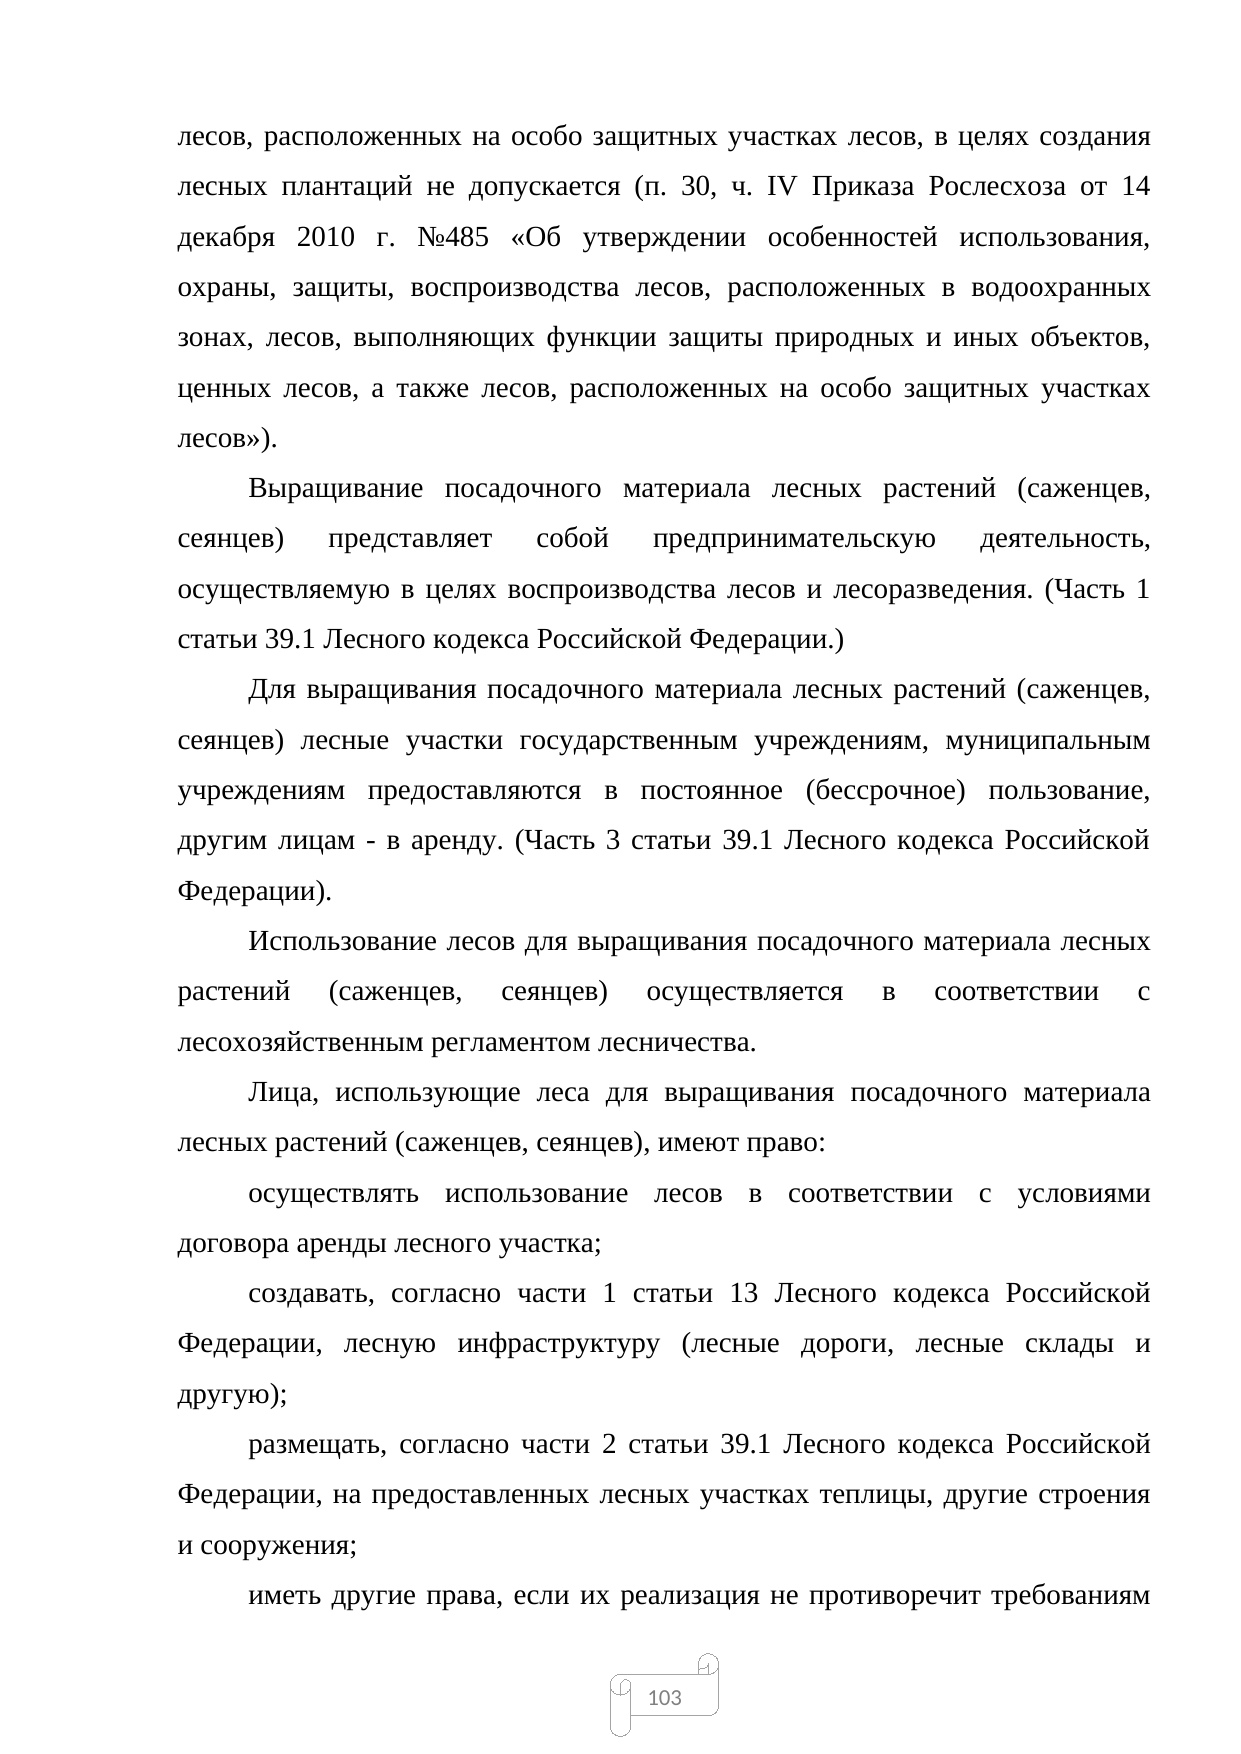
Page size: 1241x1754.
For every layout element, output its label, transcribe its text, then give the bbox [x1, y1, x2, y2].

text создавать, согласно части 1 статьи 13 Лесного кодекса Российской Федерации, лесную инфраструктуру (лесные дороги, лесные склады и другую); [177, 1275, 1152, 1409]
text Использование лесов для выращивания посадочного материала лесных растений (саженцев, сеянцев) осуществляется в соответствии с лесохозяйственным регламентом лесничества. [177, 923, 1152, 1057]
text Лица, использующие леса для выращивания посадочного материала лесных растений (саженцев, сеянцев), имеют право: [177, 1074, 1152, 1158]
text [177, 118, 1152, 453]
text Выращивание посадочного материала лесных растений (саженцев, сеянцев) представляет собой предпринимательскую деятельность, осуществляемую в целях воспроизводства лесов и лесоразведения. (Часть 1 статьи 39.1 Лесного кодекса Российской Федерации.) [177, 470, 1152, 655]
text размещать, согласно части 2 статьи 39.1 Лесного кодекса Российской Федерации, на предоставленных лесных участках теплицы, другие строения и сооружения; [177, 1426, 1152, 1560]
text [177, 1577, 1152, 1611]
text осуществлять использование лесов в соответствии с условиями договора аренды лесного участка; [177, 1175, 1152, 1258]
text Для выращивания посадочного материала лесных растений (саженцев, сеянцев) лесные участки государственным учреждениям, муниципальным учреждениям предоставляются в постоянное (бессрочное) пользование, другим лицам - в аренду. (Часть 3 статьи 39.1 Лесного кодекса Российской Федерации). [177, 672, 1152, 906]
